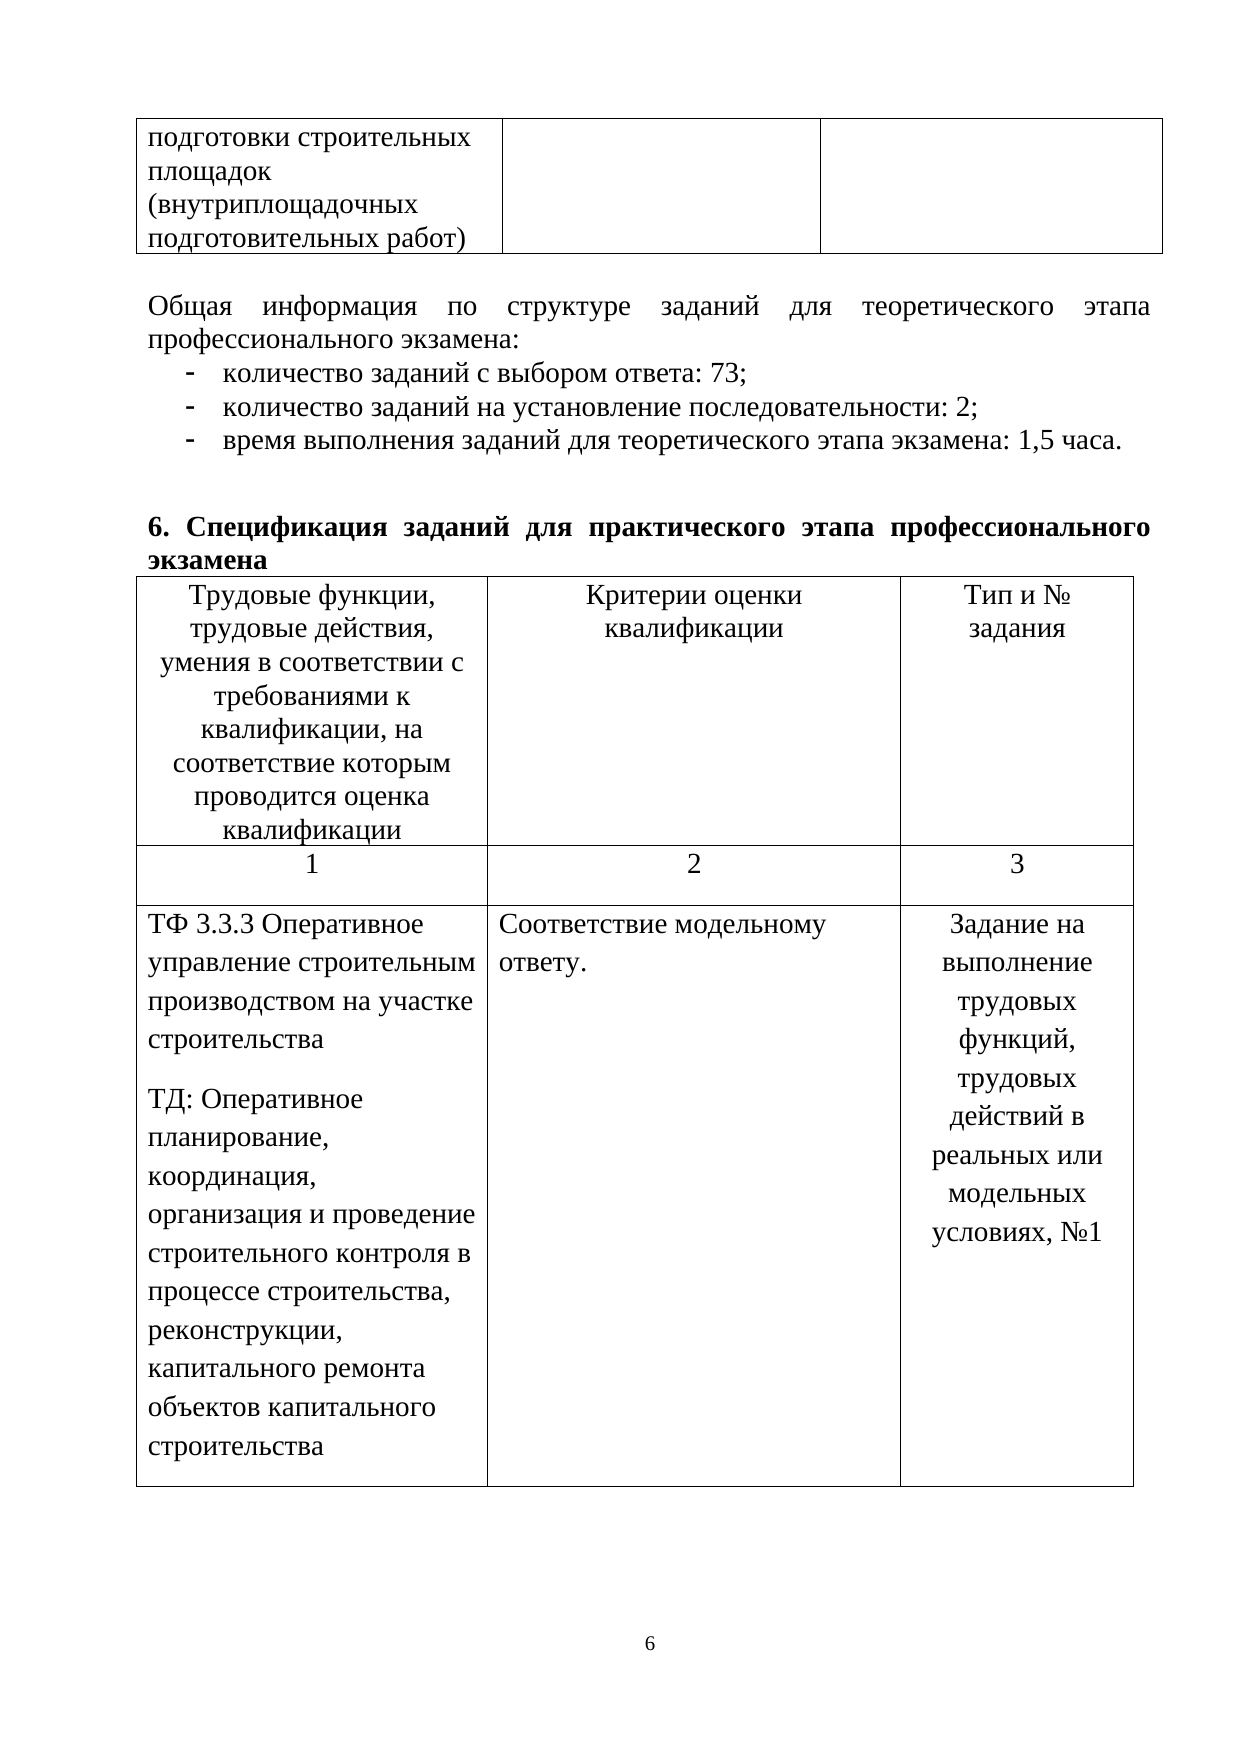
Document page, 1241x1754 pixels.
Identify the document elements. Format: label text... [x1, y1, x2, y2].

text 6. Спецификация заданий для практического этапа профессионального экзамена [148, 509, 1152, 576]
table_cell ТФ 3.3.3 Оперативное управление строительным производством на участке строительства ТД: Оперативное планирование, координация, организация и проведение строительного контроля в процессе строительства, реконструкции, капитального ремонта объектов капитального строительства [137, 906, 487, 1486]
table_cell 3 [901, 846, 1133, 905]
table_cell Соответствие модельному ответу. [488, 906, 900, 1486]
list время выполнения заданий для теоретического этапа экзамена: 1,5 часа. [185, 422, 1152, 456]
table_cell 1 [137, 846, 487, 905]
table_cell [821, 119, 1162, 253]
table_header Критерии оценки квалификации [488, 577, 900, 845]
list количество заданий с выбором ответа: 73; [185, 355, 1152, 389]
text Общая информация по структуре заданий для теоретического этапа профессионального экзамена: [148, 288, 1152, 355]
table_cell 2 [488, 846, 900, 905]
table_cell Задание на выполнение трудовых функций, трудовых действий в реальных или модельных условиях, №1 [901, 906, 1133, 1486]
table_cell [137, 119, 502, 253]
list количество заданий на установление последовательности: 2; [185, 389, 1152, 422]
table_header Трудовые функции, трудовые действия, умения в соответствии с требованиями к квалификации, на соответствие которым проводится оценка квалификации [137, 577, 487, 845]
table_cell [503, 119, 820, 253]
table_header Тип и № задания [901, 577, 1133, 845]
